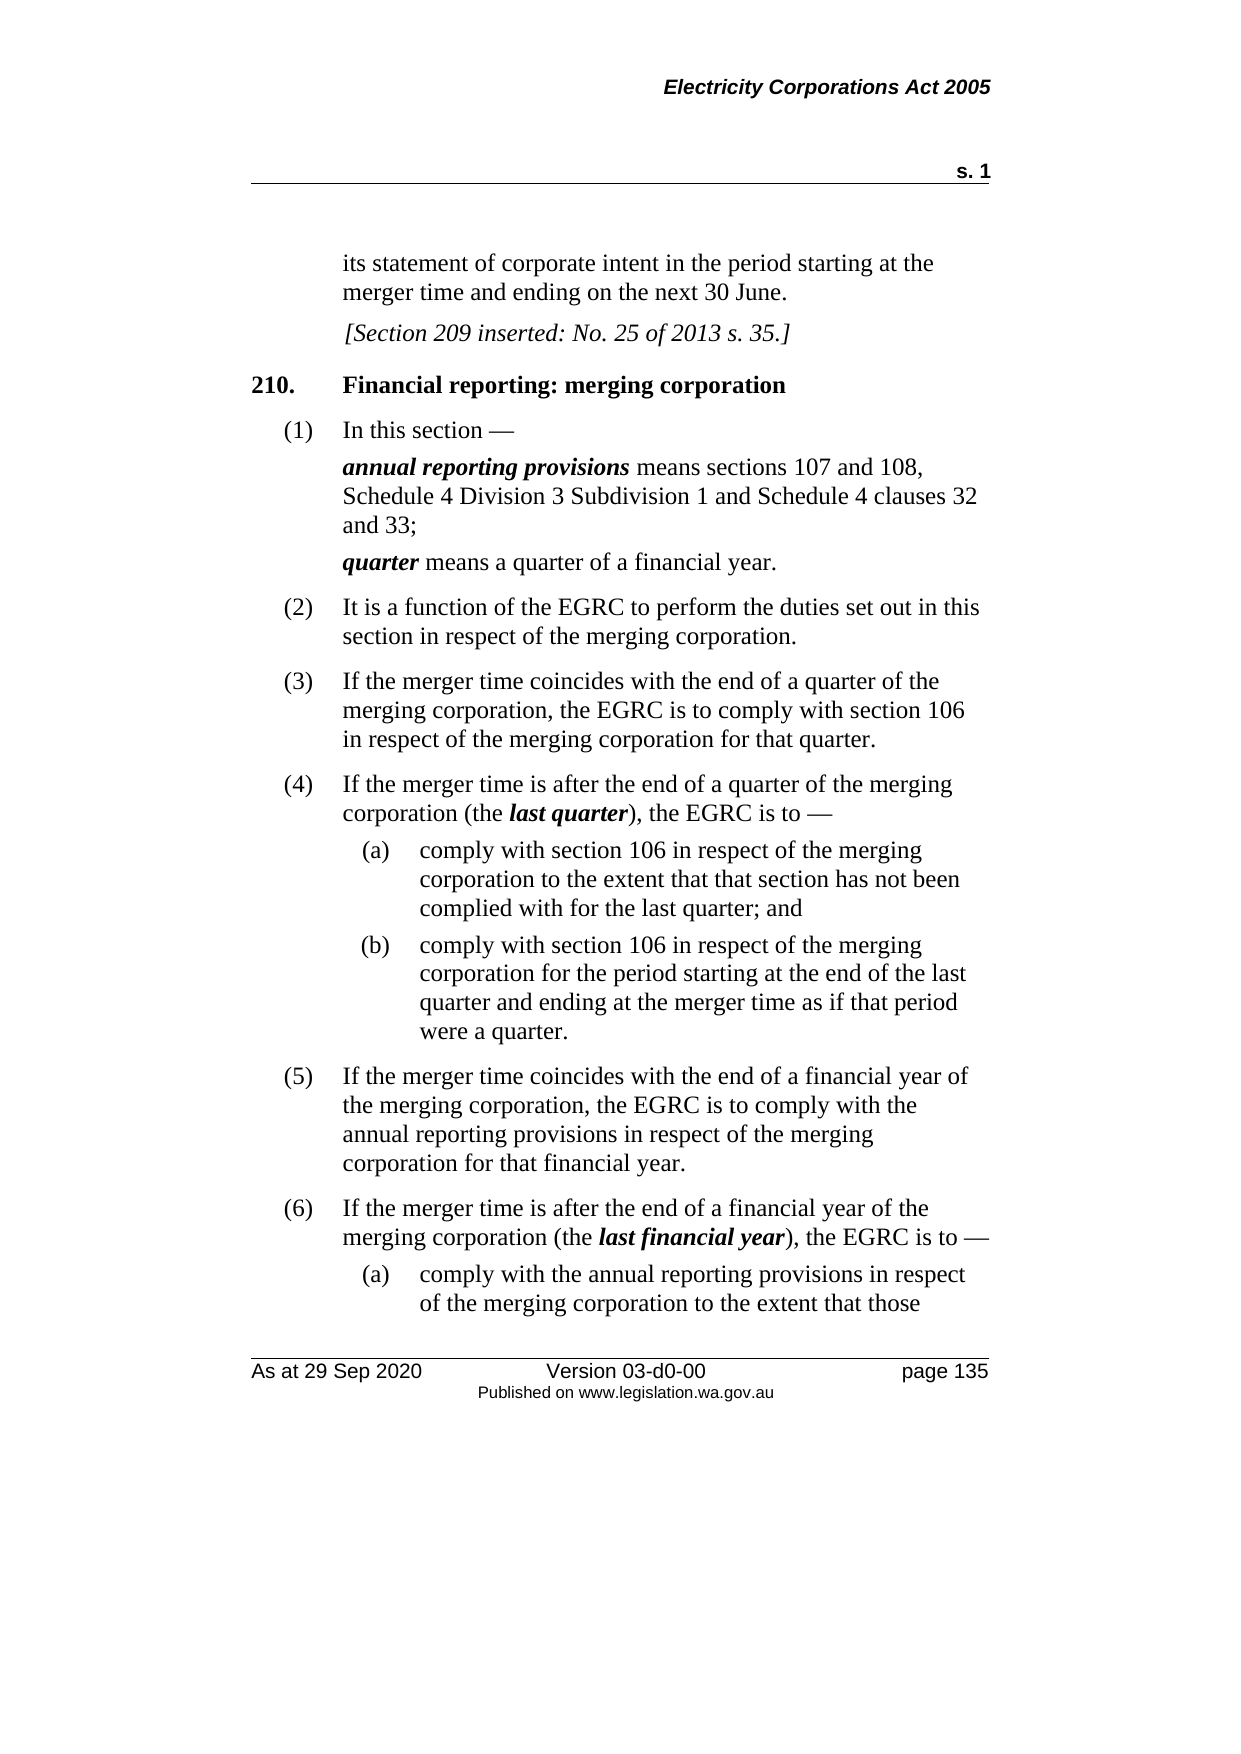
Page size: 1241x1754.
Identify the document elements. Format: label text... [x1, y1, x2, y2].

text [251, 248, 989, 306]
text (5) If the merger time coincides with the end of a financial year of the merging corporation, the EGRC is to comply with the annual reporting provisions in respect of the merging corporation for that financial year. [251, 1061, 989, 1176]
text (2) It is a function of the EGRC to perform the duties set out in this section in respect of the merging corporation. [251, 592, 989, 650]
text (3) If the merger time coincides with the end of a quarter of the merging corporation, the EGRC is to comply with section 106 in respect of the merging corporation for that quarter. [251, 666, 989, 753]
text [Section 209 inserted: No. 25 of 2013 s. 35.] [251, 318, 989, 347]
subtitle 210. Financial reporting: merging corporation [251, 370, 989, 398]
text quarter means a quarter of a financial year. [251, 547, 989, 576]
text (1) In this section — [251, 415, 989, 444]
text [251, 1259, 989, 1316]
text (a) comply with section 106 in respect of the merging corporation to the extent that that section has not been complied with for the last quarter; and [251, 835, 989, 921]
text (4) If the merger time is after the end of a quarter of the merging corporation (the last quarter), the EGRC is to — [251, 769, 989, 827]
text annual reporting provisions means sections 107 and 108, Schedule 4 Division 3 Subdivision 1 and Schedule 4 clauses 32 and 33; [251, 452, 989, 538]
text (6) If the merger time is after the end of a financial year of the merging corporation (the last financial year), the EGRC is to — [251, 1193, 989, 1251]
text (b) comply with section 106 in respect of the merging corporation for the period starting at the end of the last quarter and ending at the merger time as if that period were a quarter. [251, 930, 989, 1045]
